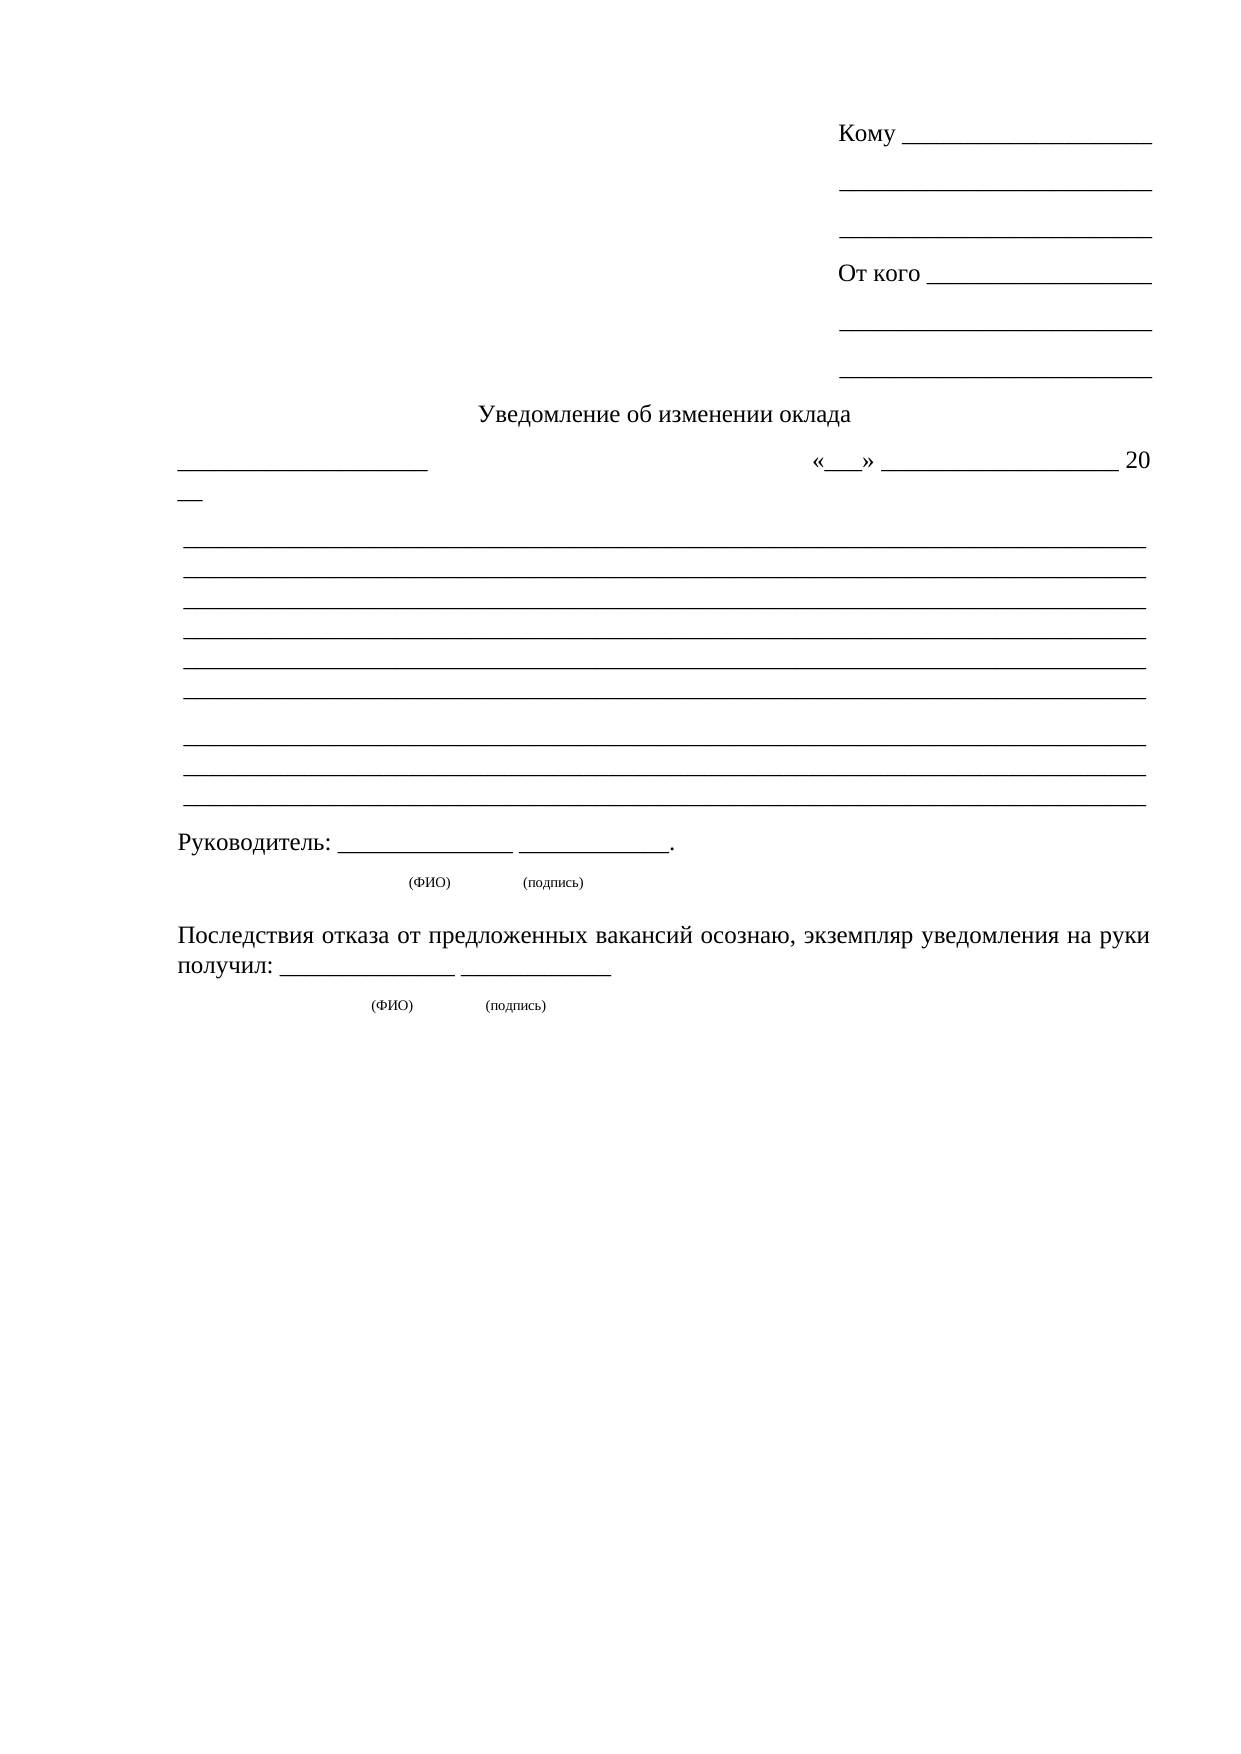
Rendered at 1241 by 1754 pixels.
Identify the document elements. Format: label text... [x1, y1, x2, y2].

text Кому ____________________ [177, 118, 1152, 147]
text Последствия отказа от предложенных вакансий осознаю, экземпляр уведомления на руки получил: ______________ ____________ [177, 920, 1152, 979]
text _________________________ [177, 212, 1152, 240]
text Руководитель: ______________ ____________. [177, 827, 1152, 855]
text (ФИО) (подпись) [177, 873, 1152, 902]
text ______________________________________________________________________________________________________________________________________________________________________________________________________________________________________________________________________________________________________________________________________________________________________________________________________________________________________________________________________________ [177, 522, 1152, 702]
text _________________________ [177, 352, 1152, 381]
text _______________________________________________________________________________________________________________________________________________________________________________________________________________________________________ [177, 720, 1152, 809]
text (ФИО) (подпись) [177, 997, 1152, 1026]
text От кого __________________ [177, 258, 1152, 287]
text _________________________ [177, 165, 1152, 194]
text Уведомление об изменении оклада [177, 399, 1152, 427]
text _________________________ [177, 305, 1152, 334]
text ____________________ «___» ___________________ 20 __ [177, 446, 1152, 504]
